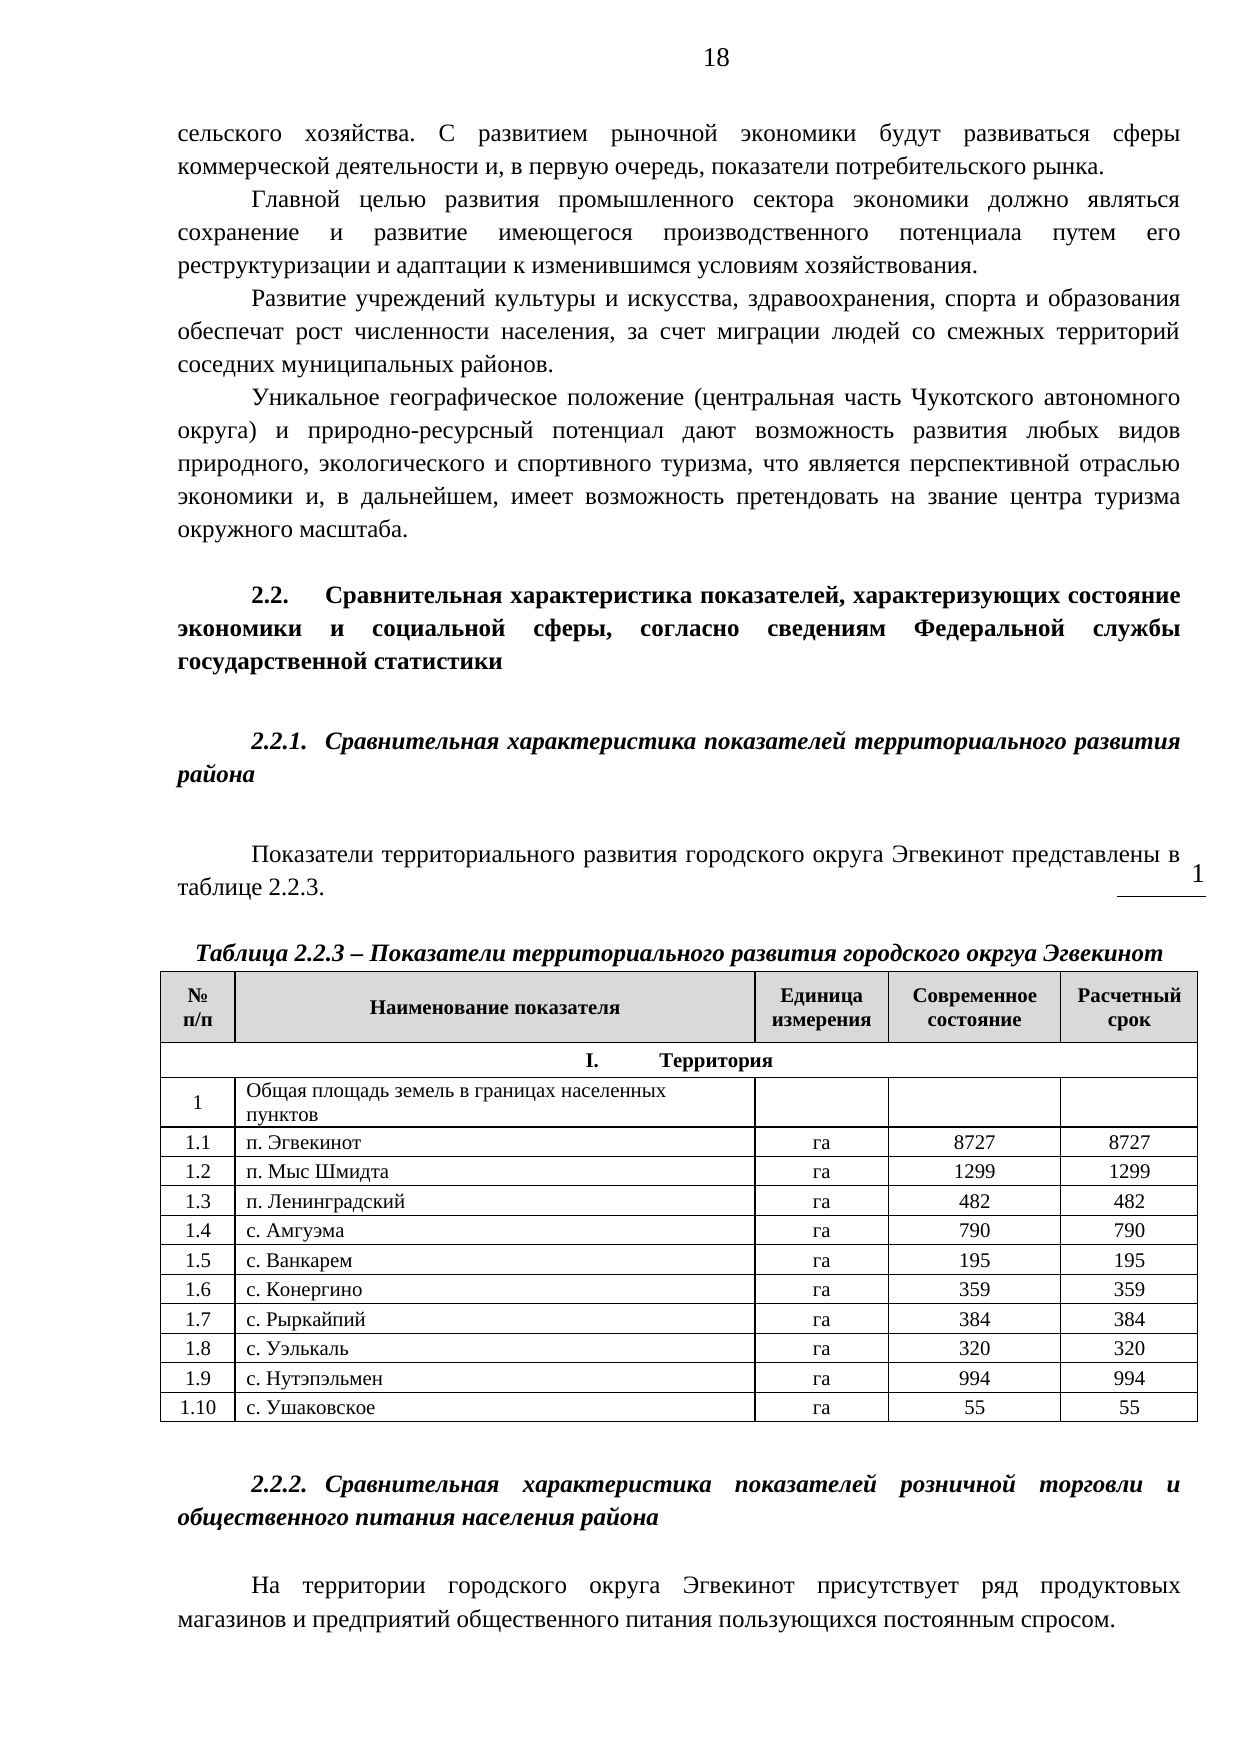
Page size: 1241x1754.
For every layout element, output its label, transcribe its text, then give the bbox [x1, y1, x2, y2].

table_header Наименование показателя [236, 972, 754, 1042]
table_cell 482 [889, 1186, 1060, 1215]
table_cell с. Нутэпэльмен [236, 1363, 754, 1392]
table_cell га [756, 1128, 888, 1156]
table_cell 359 [889, 1275, 1060, 1303]
table_cell га [756, 1245, 888, 1274]
table_cell 790 [889, 1216, 1060, 1244]
table_cell с. Ванкарем [236, 1245, 754, 1274]
table_cell с. Рыркайпий [236, 1304, 754, 1333]
table_cell 994 [1061, 1363, 1197, 1392]
table_cell 790 [1061, 1216, 1197, 1244]
table_cell га [756, 1157, 888, 1185]
table_cell с. Уэлькаль [236, 1334, 754, 1362]
table_cell 1.6 [161, 1275, 234, 1303]
table_cell га [756, 1393, 888, 1421]
table_cell с. Ушаковское [236, 1393, 754, 1421]
text Уникальное географическое положение (центральная часть Чукотского автономного округа) и природно-ресурсный потенциал дают возможность развития любых видов природного, экологического и спортивного туризма, что является перспективной отраслью экономики и, в дальнейшем, имеет возможность претендовать на звание центра туризма окружного масштаба. [177, 382, 1181, 543]
table_cell 1.5 [161, 1245, 234, 1274]
subtitle Сравнительная характеристика показателей розничной торговли и общественного питания населения района [177, 1469, 1181, 1531]
table_cell 8727 [1061, 1128, 1197, 1156]
table_cell [756, 1078, 888, 1126]
subtitle Сравнительная характеристика показателей территориального развития района [177, 726, 1181, 788]
table_cell [889, 1078, 1060, 1126]
table_cell 1 [161, 1078, 234, 1126]
table_cell п. Эгвекинот [236, 1128, 754, 1156]
table_cell 1299 [889, 1157, 1060, 1185]
table_cell с. Конергино [236, 1275, 754, 1303]
table_cell га [756, 1363, 888, 1392]
table_cell га [756, 1334, 888, 1362]
table_cell 1.8 [161, 1334, 234, 1362]
table_cell га [756, 1304, 888, 1333]
table_cell 1.10 [161, 1393, 234, 1421]
table_cell Общая площадь земель в границах населенных пунктов [236, 1078, 754, 1126]
table_cell 384 [1061, 1304, 1197, 1333]
table_cell 1.2 [161, 1157, 234, 1185]
table_cell га [756, 1216, 888, 1244]
table_cell 195 [889, 1245, 1060, 1274]
table_cell 994 [889, 1363, 1060, 1392]
text Развитие учреждений культуры и искусства, здравоохранения, спорта и образования обеспечат рост численности населения, за счет миграции людей со смежных территорий соседних муниципальных районов. [177, 283, 1181, 378]
table_cell 1.3 [161, 1186, 234, 1215]
table_cell 359 [1061, 1275, 1197, 1303]
table_cell 1.7 [161, 1304, 234, 1333]
subtitle Сравнительная характеристика показателей, характеризующих состояние экономики и социальной сферы, согласно сведениям Федеральной службы государственной статистики [177, 580, 1181, 675]
table_cell 1.1 [161, 1128, 234, 1156]
table_cell с. Амгуэма [236, 1216, 754, 1244]
text Главной целью развития промышленного сектора экономики должно являться сохранение и развитие имеющегося производственного потенциала путем его реструктуризации и адаптации к изменившимся условиям хозяйствования. [177, 184, 1181, 279]
table_cell 55 [1061, 1393, 1197, 1421]
table_cell га [756, 1186, 888, 1215]
table_header Расчетный срок [1061, 972, 1197, 1042]
table_cell 55 [889, 1393, 1060, 1421]
table_cell 320 [889, 1334, 1060, 1362]
text На территории городского округа Эгвекинот присутствует ряд продуктовых магазинов и предприятий общественного питания пользующихся постоянным спросом. [177, 1571, 1181, 1632]
text Показатели территориального развития городского округа Эгвекинот представлены в таблице 2.2.3. [177, 839, 1181, 901]
table_header № п/п [161, 972, 234, 1042]
table_cell п. Ленинградский [236, 1186, 754, 1215]
table_header Современное состояние [889, 972, 1060, 1042]
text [177, 118, 1181, 180]
table_cell 1299 [1061, 1157, 1197, 1185]
table_cell 195 [1061, 1245, 1197, 1274]
table_cell 1.9 [161, 1363, 234, 1392]
table_cell 320 [1061, 1334, 1197, 1362]
table_cell [1061, 1078, 1197, 1126]
table_header Единица измерения [756, 972, 888, 1042]
table_cell га [756, 1275, 888, 1303]
table_cell 384 [889, 1304, 1060, 1333]
table_cell п. Мыс Шмидта [236, 1157, 754, 1185]
table_cell 482 [1061, 1186, 1197, 1215]
table_cell 8727 [889, 1128, 1060, 1156]
table_cell 1.4 [161, 1216, 234, 1244]
text Таблица 2.2.3 – Показатели территориального развития городского окргуа Эгвекинот [177, 938, 1181, 967]
table_cell Территория [161, 1043, 1197, 1077]
